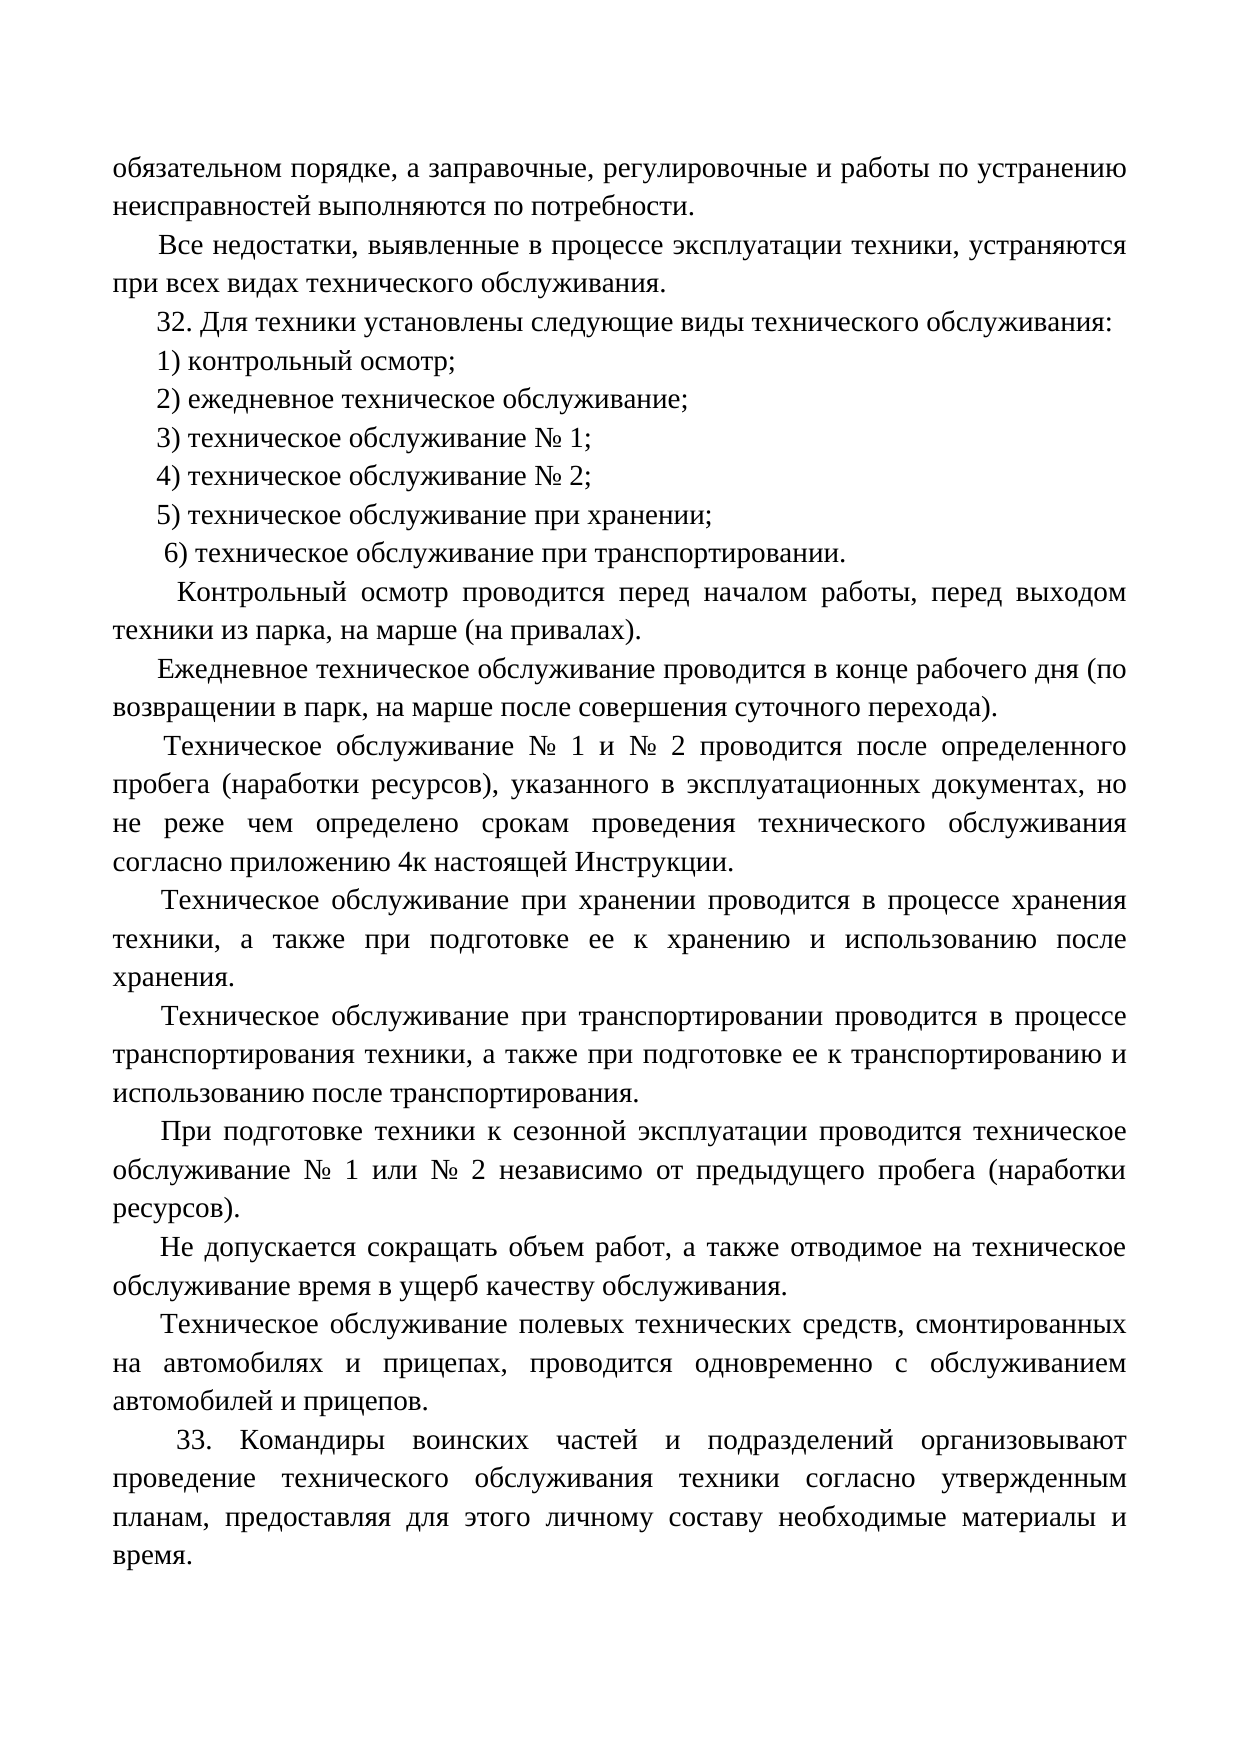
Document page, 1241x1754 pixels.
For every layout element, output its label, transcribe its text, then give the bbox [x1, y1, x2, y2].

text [112, 150, 1128, 222]
text Контрольный осмотр проводится перед началом работы, перед выходом техники из парка, на марше (на привалах). [112, 574, 1128, 646]
text 2) ежедневное техническое обслуживание; [112, 381, 1128, 415]
text 1) контрольный осмотр; [112, 343, 1128, 376]
text Ежедневное техническое обслуживание проводится в конце рабочего дня (по возвращении в парк, на марше после совершения суточного перехода). [112, 651, 1128, 723]
text Все недостатки, выявленные в процессе эксплуатации техники, устраняются при всех видах технического обслуживания. [112, 227, 1128, 299]
text 32. Для техники установлены следующие виды технического обслуживания: [112, 304, 1128, 338]
text Техническое обслуживание полевых технических средств, смонтированных на автомобилях и прицепах, проводится одновременно с обслуживанием автомобилей и прицепов. [112, 1306, 1128, 1417]
text 3) техническое обслуживание № 1; [112, 420, 1128, 453]
text Техническое обслуживание при транспортировании проводится в процессе транспортирования техники, а также при подготовке ее к транспортированию и использованию после транспортирования. [112, 998, 1128, 1108]
text 6) техническое обслуживание при транспортировании. [112, 535, 1128, 569]
text 4) техническое обслуживание № 2; [112, 458, 1128, 492]
text При подготовке техники к сезонной эксплуатации проводится техническое обслуживание № 1 или № 2 независимо от предыдущего пробега (наработки ресурсов). [112, 1113, 1128, 1224]
text 33. Командиры воинских частей и подразделений организовывают проведение технического обслуживания техники согласно утвержденным планам, предоставляя для этого личному составу необходимые материалы и время. [112, 1422, 1128, 1571]
text Техническое обслуживание № 1 и № 2 проводится после определенного пробега (наработки ресурсов), указанного в эксплуатационных документах, но не реже чем определено срокам проведения технического обслуживания согласно приложению 4к настоящей Инструкции. [112, 728, 1128, 877]
text Техническое обслуживание при хранении проводится в процессе хранения техники, а также при подготовке ее к хранению и использованию после хранения. [112, 882, 1128, 993]
text 5) техническое обслуживание при хранении; [112, 497, 1128, 530]
text Не допускается сокращать объем работ, а также отводимое на техническое обслуживание время в ущерб качеству обслуживания. [112, 1229, 1128, 1301]
